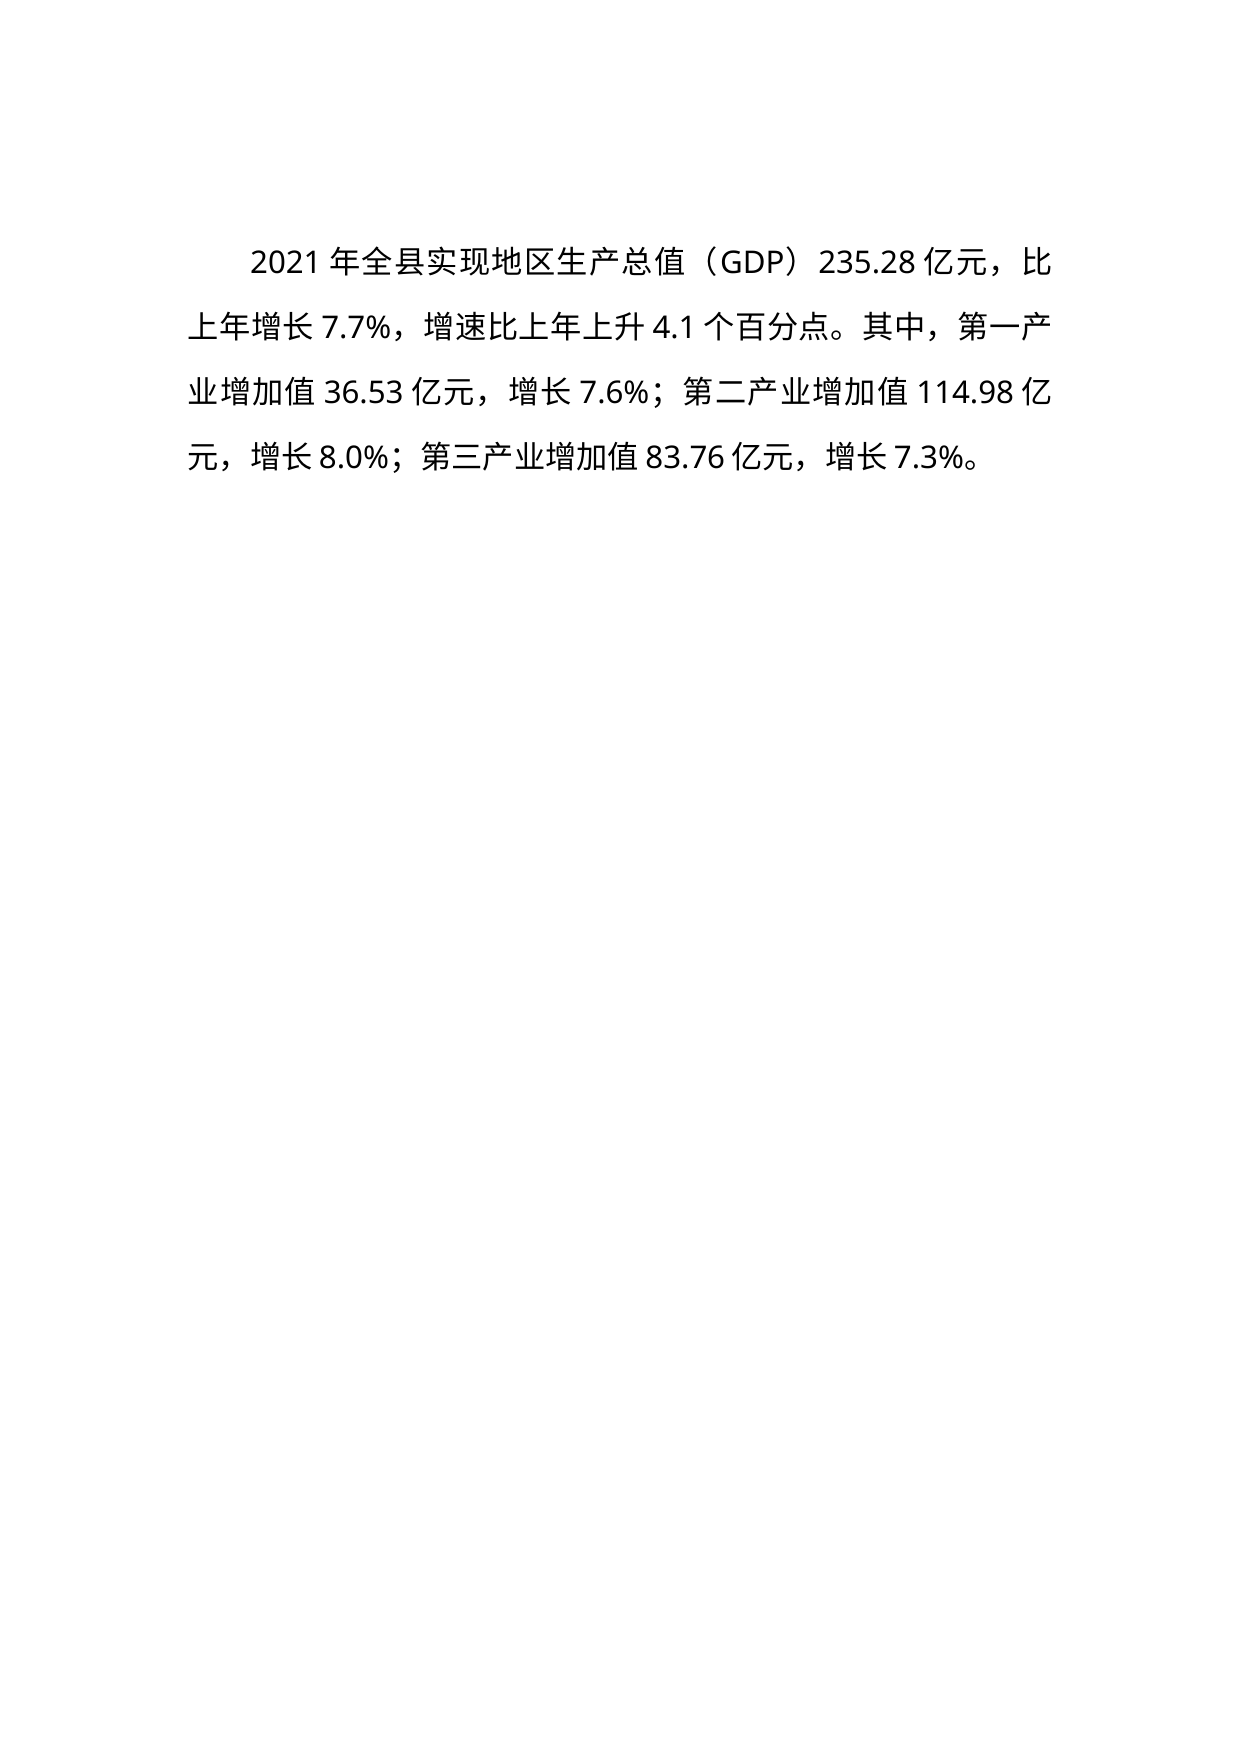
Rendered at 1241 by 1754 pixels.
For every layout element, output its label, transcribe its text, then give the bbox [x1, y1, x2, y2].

text 2021年全县实现地区生产总值（GDP）235.28亿元，比上年增长7.7%，增速比上年上升4.1个百分点。其中，第一产业增加值36.53亿元，增长7.6%；第二产业增加值114.98亿元，增长8.0%；第三产业增加值83.76亿元，增长7.3%。 [187, 227, 1053, 487]
